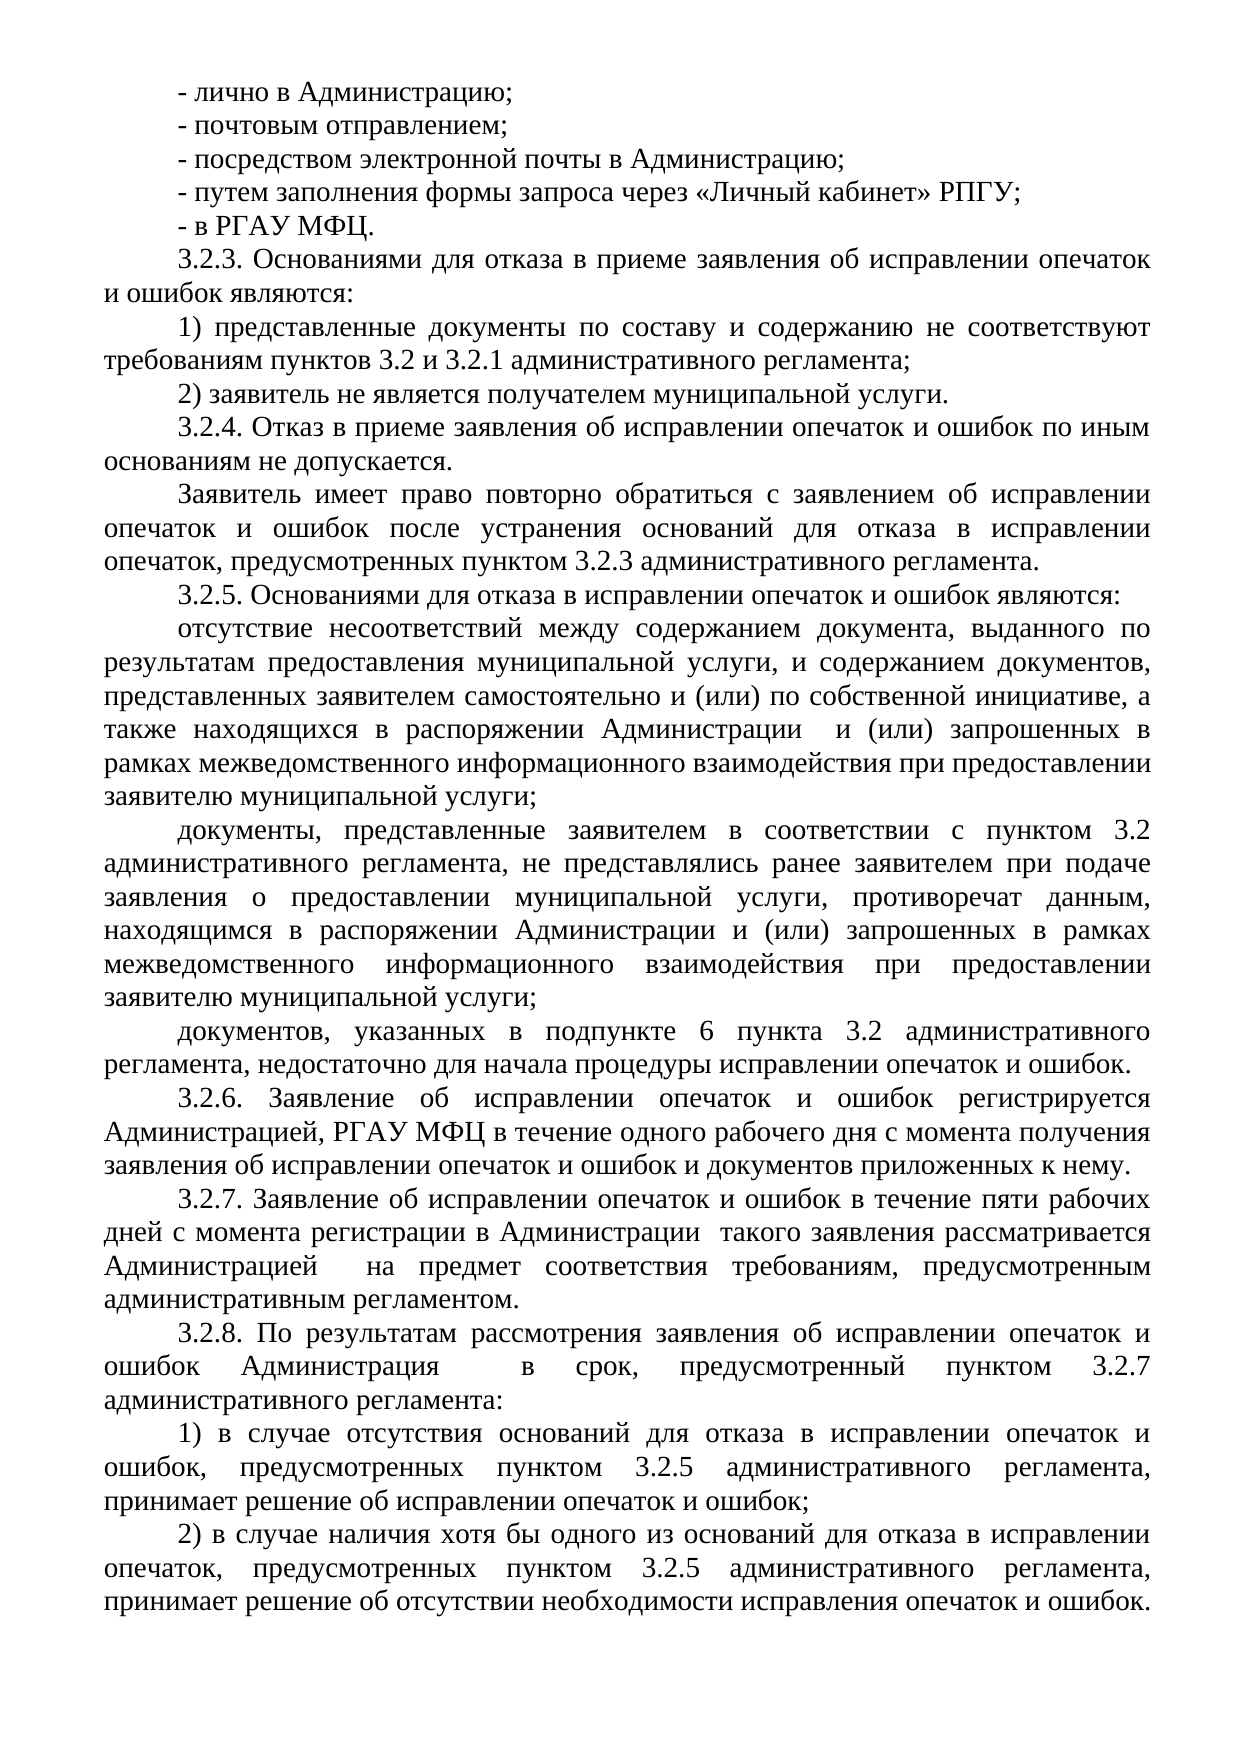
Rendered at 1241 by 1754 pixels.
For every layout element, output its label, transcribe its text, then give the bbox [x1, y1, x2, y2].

text 3.2.5. Основаниями для отказа в исправлении опечаток и ошибок являются: [103, 577, 1152, 611]
text - в РГАУ МФЦ. [103, 208, 1152, 242]
text 3.2.7. Заявление об исправлении опечаток и ошибок в течение пяти рабочих дней с момента регистрации в Администрации такого заявления рассматривается Администрацией на предмет соответствия требованиям, предусмотренным административным регламентом. [103, 1181, 1152, 1315]
text документов, указанных в подпункте 6 пункта 3.2 административного регламента, недостаточно для начала процедуры исправлении опечаток и ошибок. [103, 1013, 1152, 1080]
text Заявитель имеет право повторно обратиться с заявлением об исправлении опечаток и ошибок после устранения оснований для отказа в исправлении опечаток, предусмотренных пунктом 3.2.3 административного регламента. [103, 476, 1152, 577]
text - лично в Администрацию; [103, 74, 1152, 107]
text 2) в случае наличия хотя бы одного из оснований для отказа в исправлении опечаток, предусмотренных пунктом 3.2.5 административного регламента, принимает решение об отсутствии необходимости исправления опечаток и ошибок. [103, 1516, 1152, 1617]
text - путем заполнения формы запроса через «Личный кабинет» РПГУ; [103, 174, 1152, 208]
text 3.2.6. Заявление об исправлении опечаток и ошибок регистрируется Администрацией, РГАУ МФЦ в течение одного рабочего дня с момента получения заявления об исправлении опечаток и ошибок и документов приложенных к нему. [103, 1080, 1152, 1181]
text 1) представленные документы по составу и содержанию не соответствуют требованиям пунктов 3.2 и 3.2.1 административного регламента; [103, 309, 1152, 376]
text 2) заявитель не является получателем муниципальной услуги. [103, 376, 1152, 409]
text отсутствие несоответствий между содержанием документа, выданного по результатам предоставления муниципальной услуги, и содержанием документов, представленных заявителем самостоятельно и (или) по собственной инициативе, а также находящихся в распоряжении Администрации и (или) запрошенных в рамках межведомственного информационного взаимодействия при предоставлении заявителю муниципальной услуги; [103, 611, 1152, 812]
text - посредством электронной почты в Администрацию; [103, 141, 1152, 174]
text 3.2.4. Отказ в приеме заявления об исправлении опечаток и ошибок по иным основаниям не допускается. [103, 409, 1152, 476]
text 1) в случае отсутствия оснований для отказа в исправлении опечаток и ошибок, предусмотренных пунктом 3.2.5 административного регламента, принимает решение об исправлении опечаток и ошибок; [103, 1416, 1152, 1516]
text 3.2.3. Основаниями для отказа в приеме заявления об исправлении опечаток и ошибок являются: [103, 242, 1152, 309]
text - почтовым отправлением; [103, 107, 1152, 141]
text документы, представленные заявителем в соответствии с пунктом 3.2 административного регламента, не представлялись ранее заявителем при подаче заявления о предоставлении муниципальной услуги, противоречат данным, находящимся в распоряжении Администрации и (или) запрошенных в рамках межведомственного информационного взаимодействия при предоставлении заявителю муниципальной услуги; [103, 812, 1152, 1013]
text 3.2.8. По результатам рассмотрения заявления об исправлении опечаток и ошибок Администрация в срок, предусмотренный пунктом 3.2.7 административного регламента: [103, 1315, 1152, 1416]
